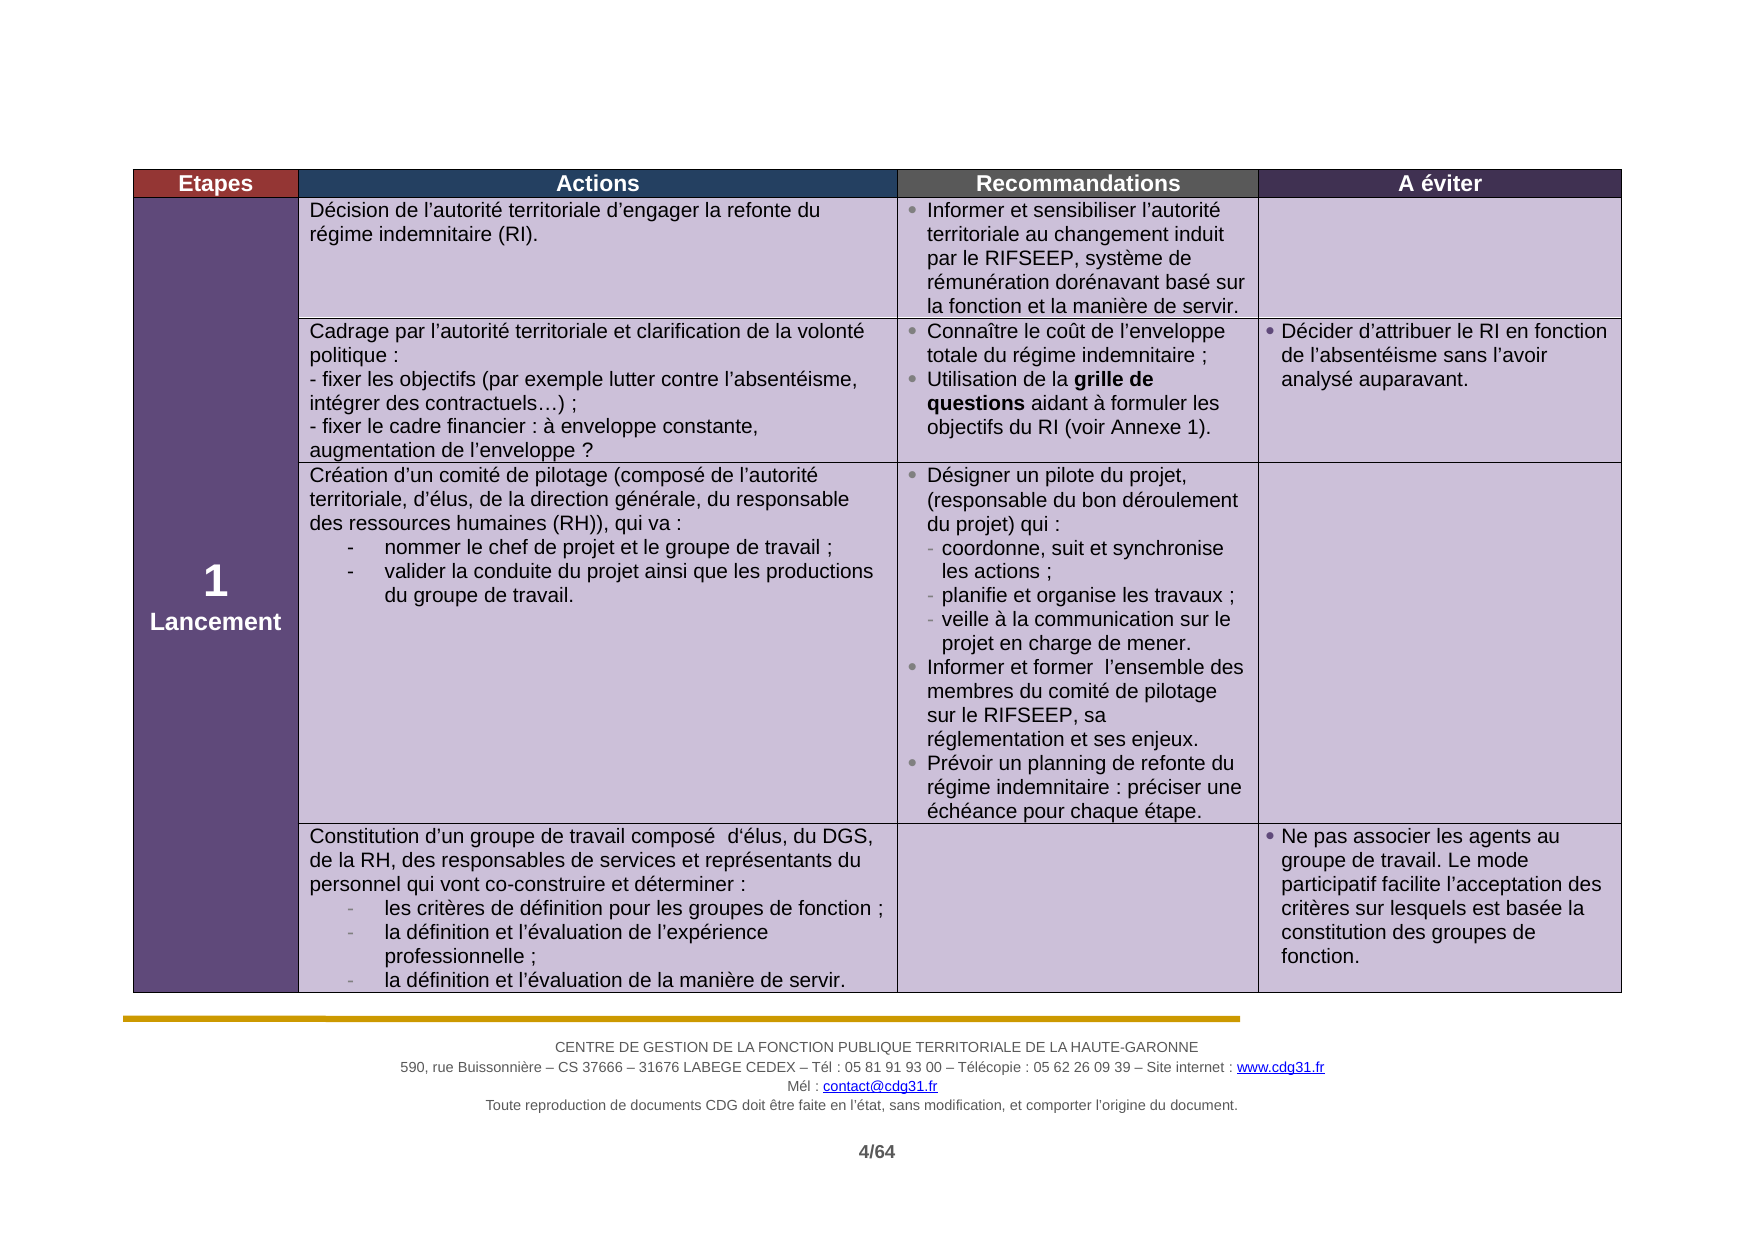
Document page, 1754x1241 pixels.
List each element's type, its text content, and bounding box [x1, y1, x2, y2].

table_cell 1 Lancement [134, 198, 298, 992]
table_cell Constitution d’un groupe de travail composé d‘élus, du DGS, de la RH, des responsables de services et représentants du personnel qui vont co-construire et déterminer : les critères de définition pour les groupes de fonction ; la définition et l’évaluation de l’expérience professionnelle ; la définition et l’évaluation de la manière de servir. [299, 824, 897, 992]
table_cell Création d’un comité de pilotage (composé de l’autorité territoriale, d’élus, de la direction générale, du responsable des ressources humaines (RH)), qui va : nommer le chef de projet et le groupe de travail ; valider la conduite du projet ainsi que les productions du groupe de travail. [299, 463, 897, 823]
table_cell Décision de l’autorité territoriale d’engager la refonte du régime indemnitaire (RI). [299, 198, 897, 317]
table_header Actions [299, 170, 897, 197]
table_header Etapes [134, 170, 298, 197]
table_cell Désigner un pilote du projet, (responsable du bon déroulement du projet) qui : coordonne, suit et synchronise les actions ; planifie et organise les travaux ; veille à la communication sur le projet en charge de mener. Informer et former l’ensemble des membres du comité de pilotage sur le RIFSEEP, sa réglementation et ses enjeux. Prévoir un planning de refonte du régime indemnitaire : préciser une échéance pour chaque étape. [898, 463, 1258, 823]
table_cell Connaître le coût de l’enveloppe totale du régime indemnitaire ; Utilisation de la grille de questions aidant à formuler les objectifs du RI (voir Annexe 1). [898, 319, 1258, 462]
table_cell [898, 824, 1258, 992]
table_cell Informer et sensibiliser l’autorité territoriale au changement induit par le RIFSEEP, système de rémunération dorénavant basé sur la fonction et la manière de servir. [898, 198, 1258, 317]
table_cell Ne pas associer les agents au groupe de travail. Le mode participatif facilite l’acceptation des critères sur lesquels est basée la constitution des groupes de fonction. [1259, 824, 1621, 992]
table_cell Cadrage par l’autorité territoriale et clarification de la volonté politique : - fixer les objectifs (par exemple lutter contre l’absentéisme, intégrer des contractuels…) ; - fixer le cadre financier : à enveloppe constante, augmentation de l’enveloppe ? [299, 319, 897, 462]
table_cell [1259, 463, 1621, 823]
table_header Recommandations [898, 170, 1258, 197]
table_cell [1259, 198, 1621, 317]
table_header A éviter [1259, 170, 1621, 197]
table_cell Décider d’attribuer le RI en fonction de l’absentéisme sans l’avoir analysé auparavant. [1259, 319, 1621, 462]
